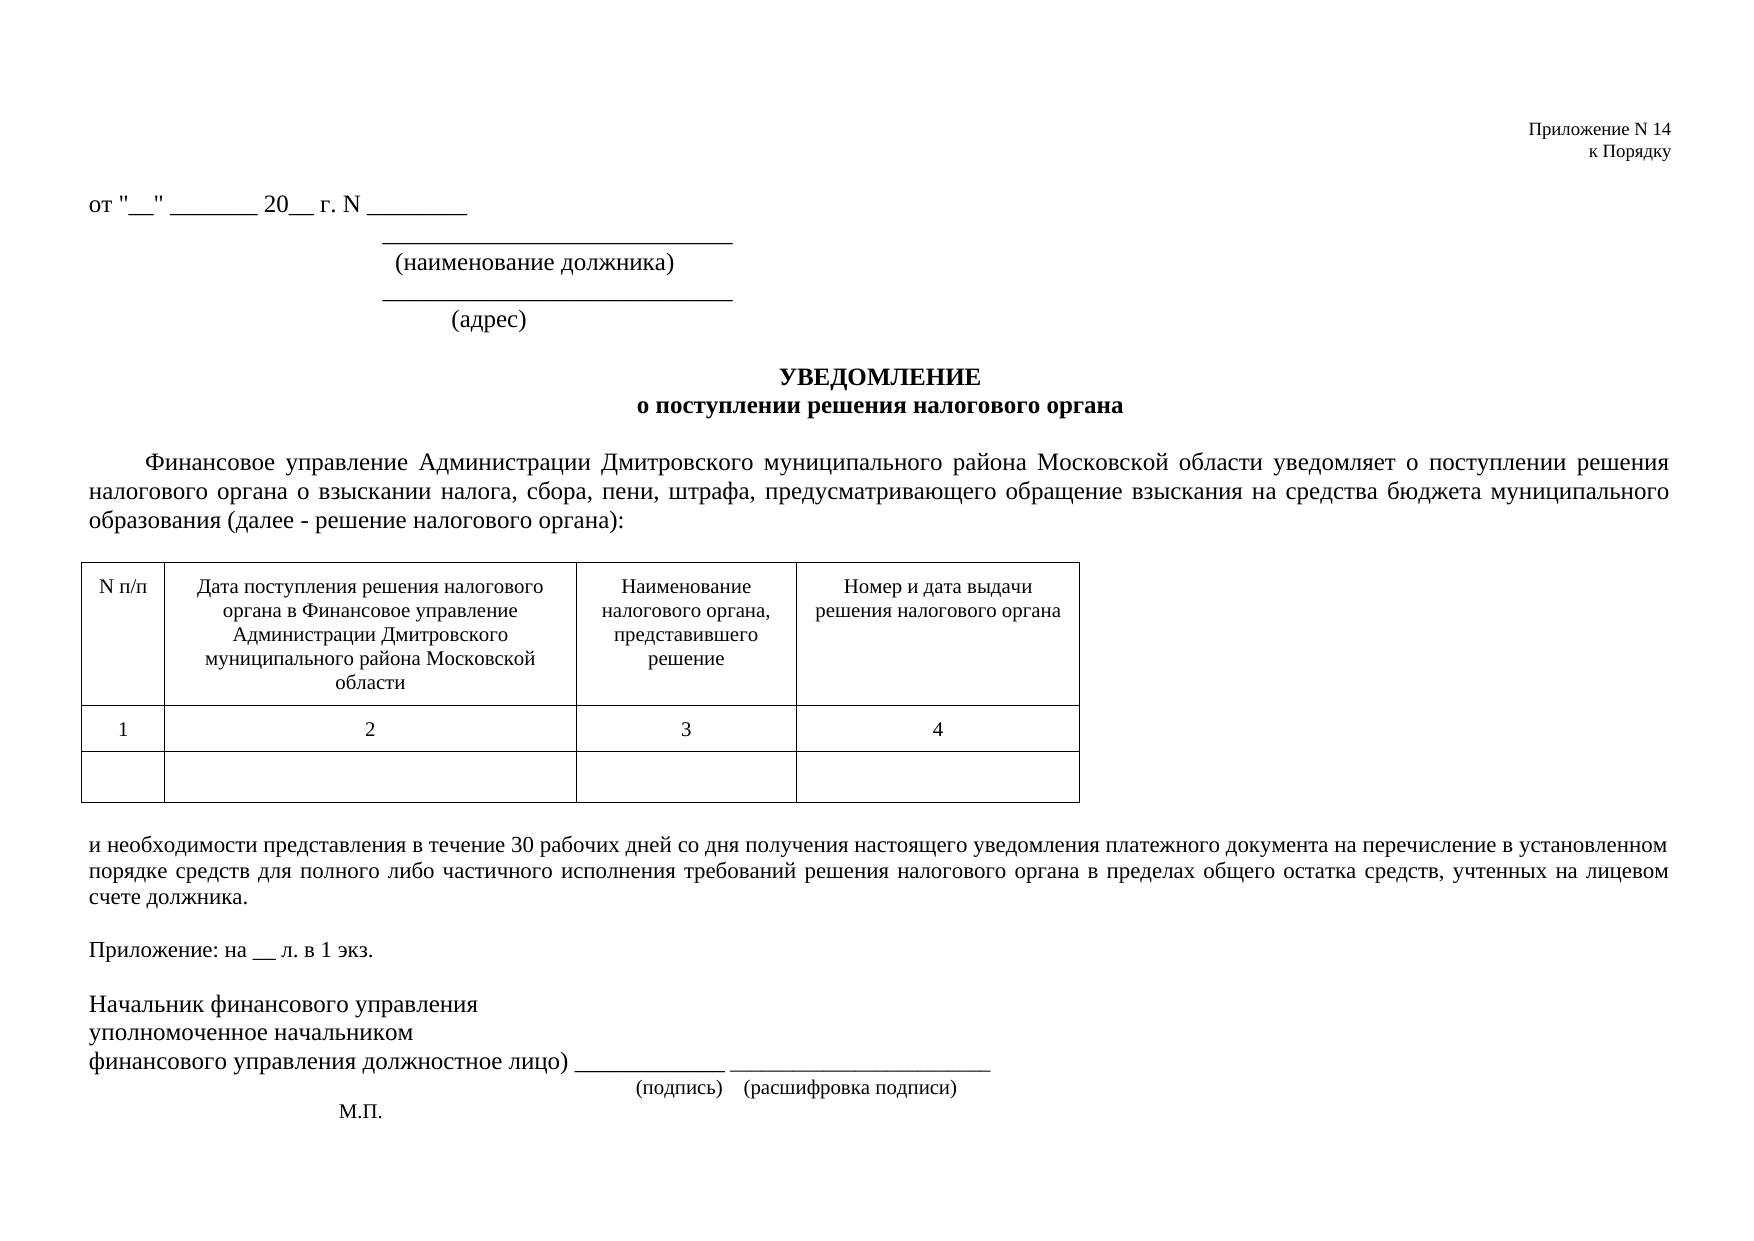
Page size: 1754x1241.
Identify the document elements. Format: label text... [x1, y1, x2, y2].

table_header N п/п [82, 563, 164, 705]
text и необходимости представления в течение 30 рабочих дней со дня получения настоящего уведомления платежного документа на перечисление в установленном порядке средств для полного либо частичного исполнения требований решения налогового органа в пределах общего остатка средств, учтенных на лицевом счете должника. [89, 831, 1671, 910]
table_cell 1 [82, 706, 164, 751]
text (адрес) [89, 304, 1671, 333]
text Приложение: на __ л. в 1 экз. [89, 936, 1671, 962]
text М.П. [89, 1099, 1671, 1123]
text ____________________________ [89, 218, 1671, 247]
text о поступлении решения налогового органа [89, 391, 1671, 419]
table_cell 3 [577, 706, 796, 751]
table_cell 2 [165, 706, 576, 751]
table_cell 4 [797, 706, 1079, 751]
table_header Наименование налогового органа, представившего решение [577, 563, 796, 705]
text (подпись) (расшифровка подписи) [89, 1075, 1671, 1099]
text (наименование должника) [89, 247, 1671, 276]
text Начальник финансового управления [89, 989, 1671, 1017]
table_cell [82, 752, 164, 802]
text к Порядку [89, 140, 1671, 161]
table_cell [165, 752, 576, 802]
text УВЕДОМЛЕНИЕ [89, 362, 1671, 391]
text уполномоченное начальником [89, 1017, 1671, 1046]
table_header Дата поступления решения налогового органа в Финансовое управление Администрации Дмитровского муниципального района Московской области [165, 563, 576, 705]
table_cell [577, 752, 796, 802]
text ____________________________ [89, 276, 1671, 304]
text Финансовое управление Администрации Дмитровского муниципального района Московской области уведомляет о поступлении решения налогового органа о взыскании налога, сбора, пени, штрафа, предусматривающего обращение взыскания на средства бюджета муниципального образования (далее - решение налогового органа): [89, 447, 1671, 533]
text от "__" _______ 20__ г. N ________ [89, 189, 1671, 218]
text финансового управления должностное лицо) ____________ _________________________ [89, 1046, 1671, 1075]
table_header Номер и дата выдачи решения налогового органа [797, 563, 1079, 705]
table_cell [797, 752, 1079, 802]
text Приложение N 14 [89, 118, 1671, 140]
